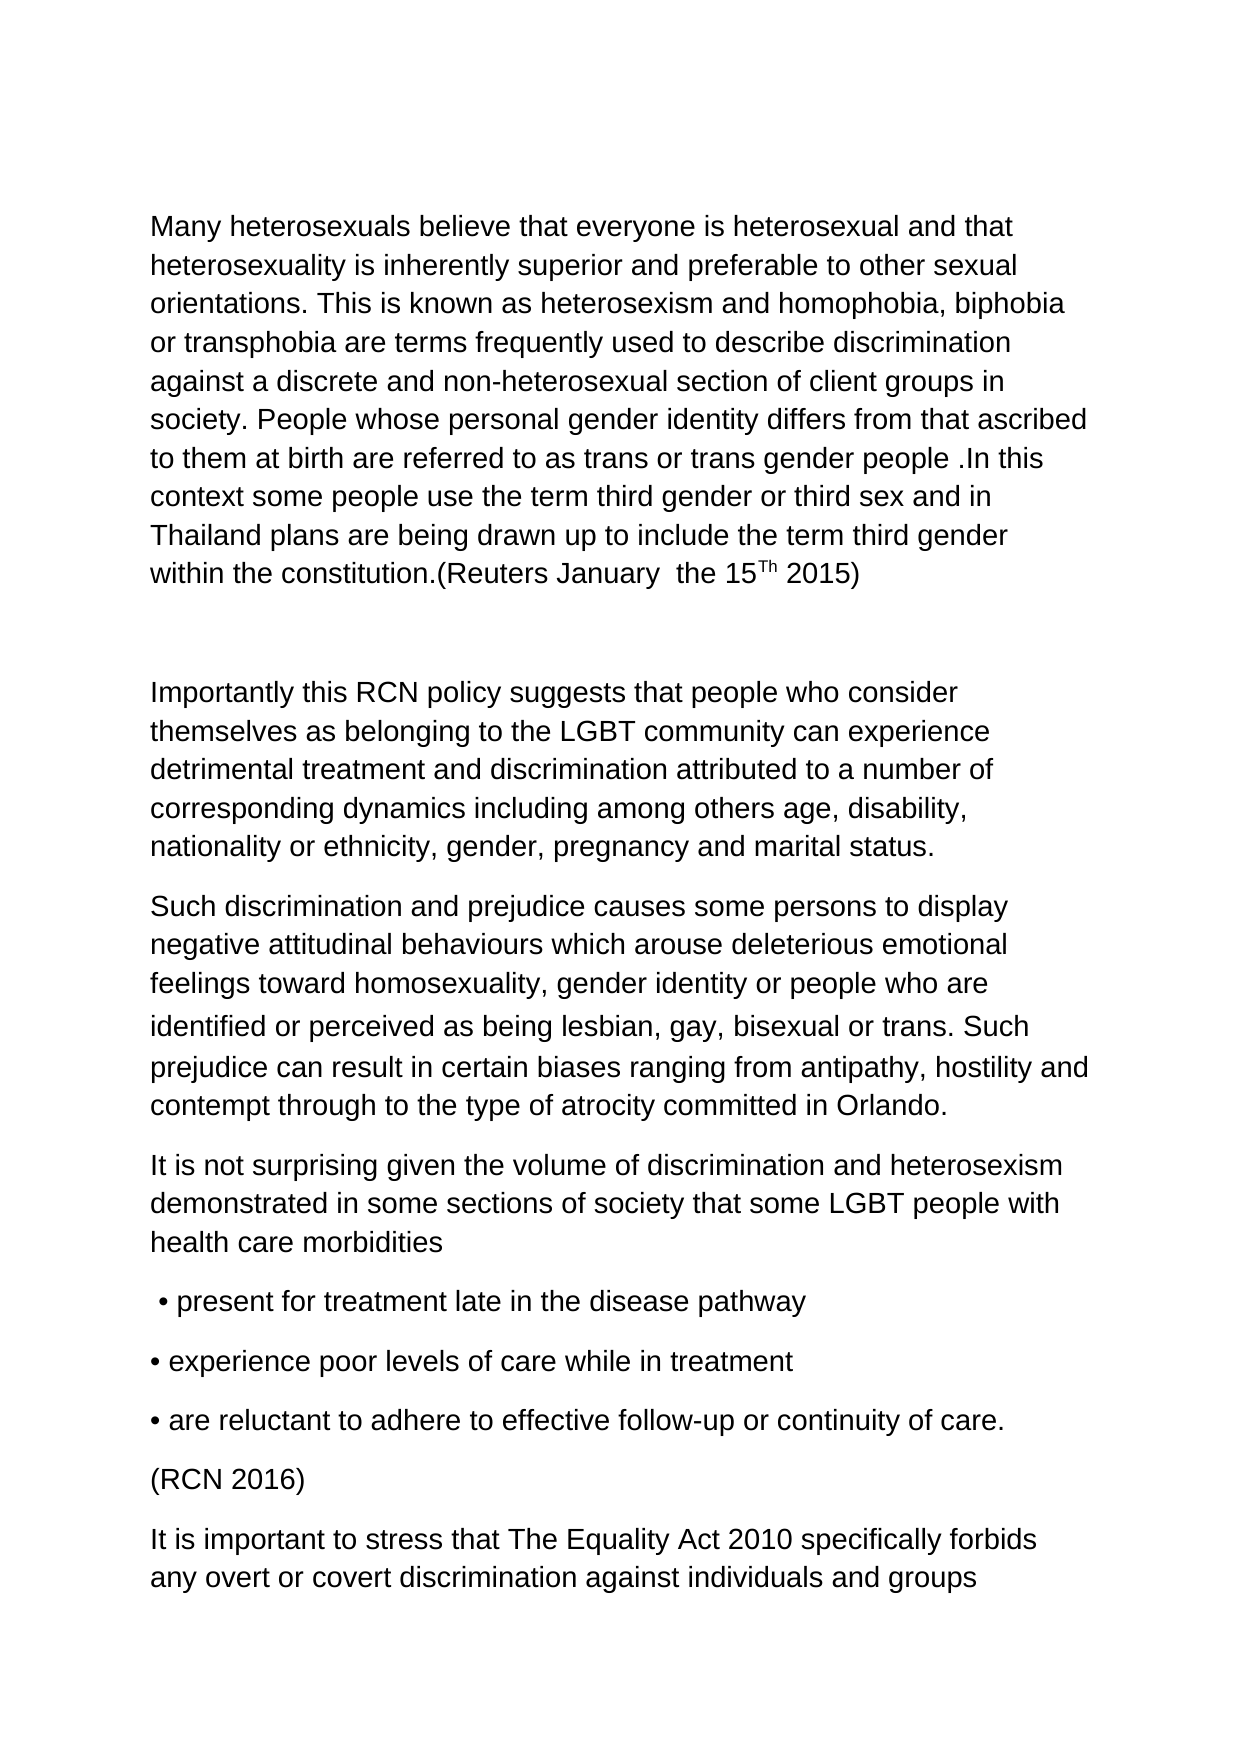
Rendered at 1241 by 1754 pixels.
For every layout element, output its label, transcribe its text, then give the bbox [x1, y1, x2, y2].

text (RCN 2016) [150, 1462, 1090, 1496]
text • experience poor levels of care while in treatment [150, 1343, 1090, 1377]
text It is not surprising given the volume of discrimination and heterosexism demonstrated in some sections of society that some LGBT people with health care morbidities [150, 1148, 1090, 1258]
text • are reluctant to adhere to effective follow-up or continuity of care. [150, 1403, 1090, 1436]
text • present for treatment late in the disease pathway [150, 1284, 1090, 1318]
text Many heterosexuals believe that everyone is heterosexual and that heterosexuality is inherently superior and preferable to other sexual orientations. This is known as heterosexism and homophobia, biphobia or transphobia are terms frequently used to describe discrimination against a discrete and non-heterosexual section of client groups in society. People whose personal gender identity differs from that ascribed to them at birth are referred to as trans or trans gender people .In this context some people use the term third gender or third sex and in Thailand plans are being drawn up to include the term third gender within the constitution.(Reuters January the 15Th 2015) [150, 209, 1090, 590]
text Importantly this RCN policy suggests that people who consider themselves as belonging to the LGBT community can experience detrimental treatment and discrimination attributed to a number of corresponding dynamics including among others age, disability, nationality or ethnicity, gender, pregnancy and marital status. [150, 675, 1090, 863]
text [150, 1522, 1090, 1594]
text Such discrimination and prejudice causes some persons to display negative attitudinal behaviours which arouse deleterious emotional feelings toward homosexuality, gender identity or people who are identified or perceived as being lesbian, gay, bisexual or trans. Such prejudice can result in certain biases ranging from antipathy, hostility and contempt through to the type of atrocity committed in Orlando. [150, 888, 1090, 1122]
